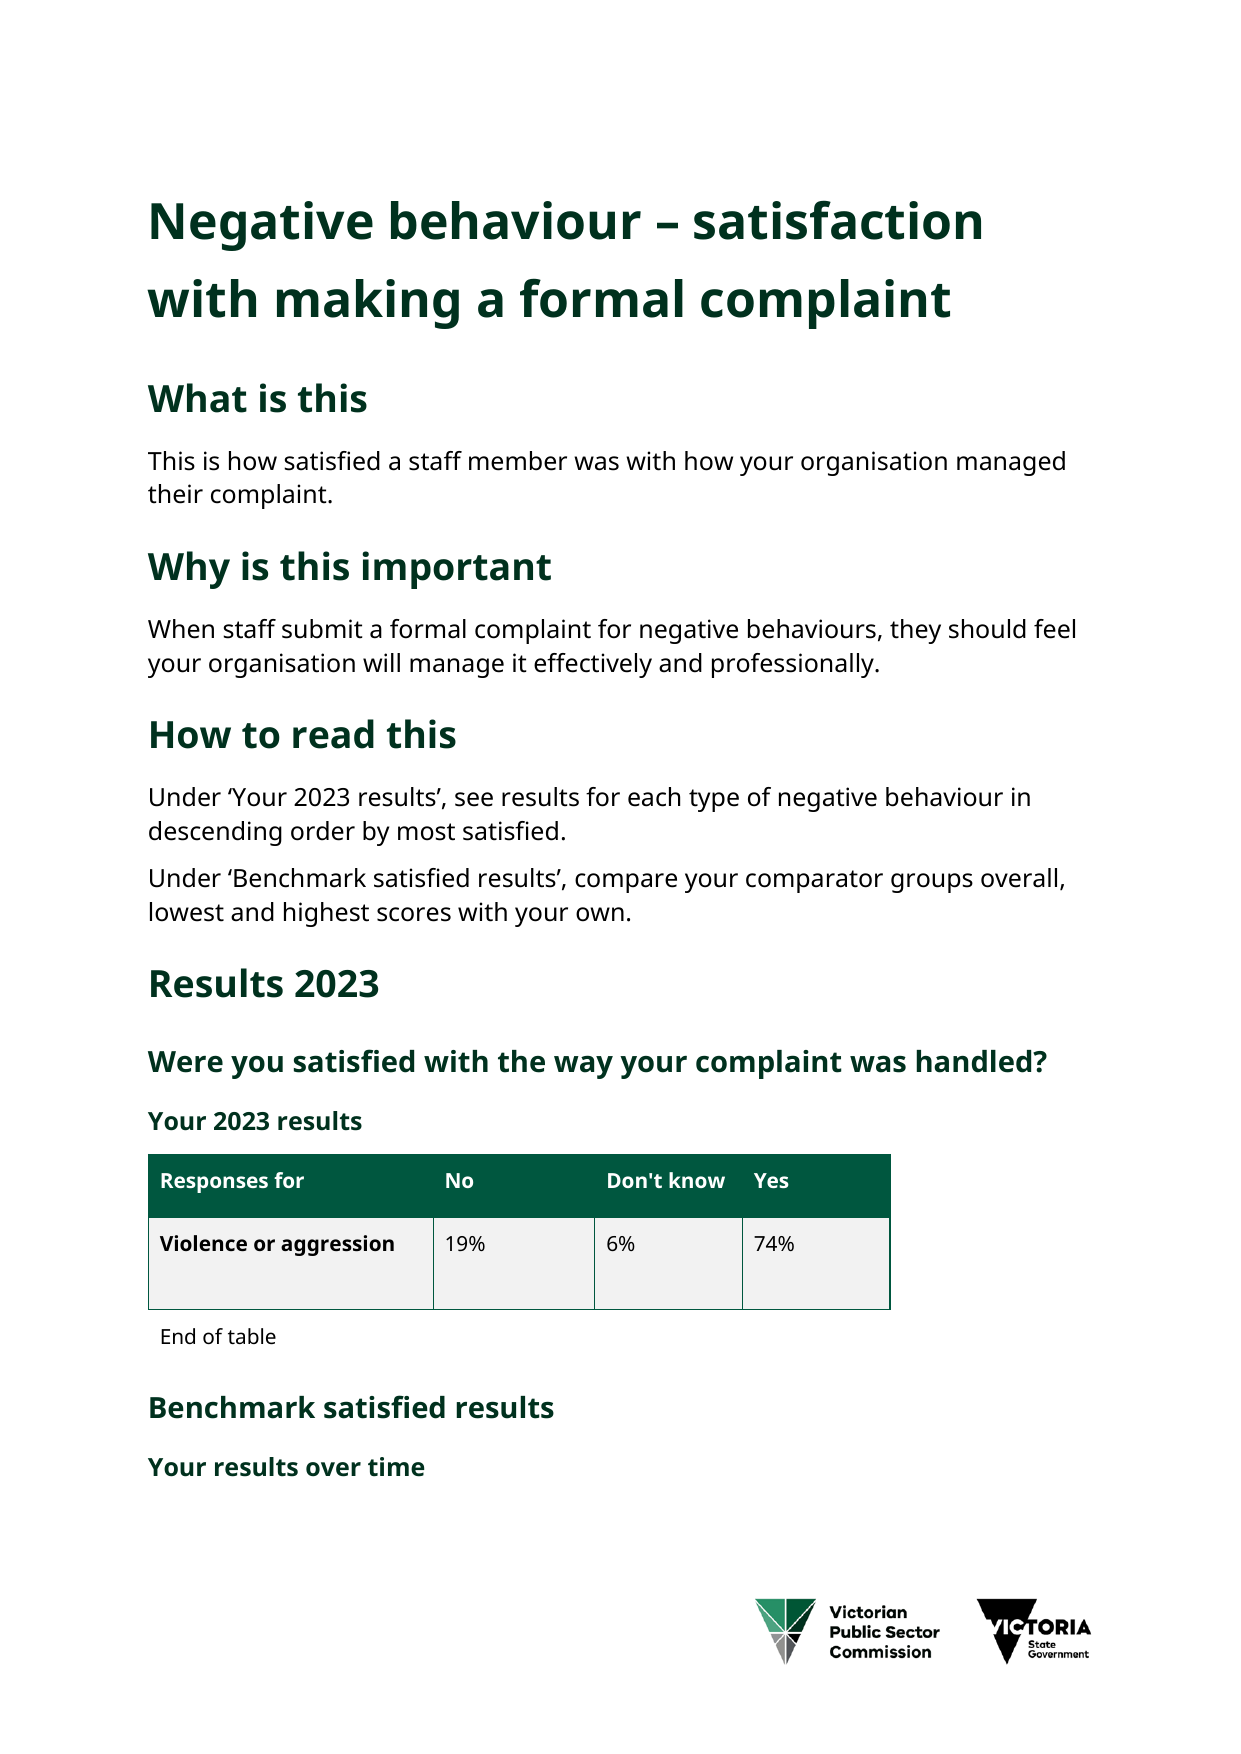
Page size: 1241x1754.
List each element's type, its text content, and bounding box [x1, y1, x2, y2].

subtitle What is this [148, 372, 1092, 423]
subtitle How to read this [148, 709, 1092, 760]
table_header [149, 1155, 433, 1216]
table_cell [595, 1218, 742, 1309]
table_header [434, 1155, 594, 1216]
text When staff submit a formal complaint for negative behaviours, they should feel your organisation will manage it effectively and professionally. [148, 612, 1092, 680]
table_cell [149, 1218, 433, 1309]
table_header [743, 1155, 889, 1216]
subtitle Were you satisfied with the way your complaint was handled? [148, 1041, 1092, 1081]
picture [754, 1598, 1093, 1666]
subtitle Benchmark satisfied results [148, 1388, 1092, 1427]
subtitle Your results over time [148, 1450, 1092, 1484]
text This is how satisfied a staff member was with how your organisation managed their complaint. [148, 443, 1092, 511]
text Under ‘Your 2023 results’, see results for each type of negative behaviour in descending order by most satisfied. [148, 780, 1092, 848]
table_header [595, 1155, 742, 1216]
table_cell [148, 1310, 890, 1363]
text Under ‘Benchmark satisfied results’, compare your comparator groups overall, lowest and highest scores with your own. [148, 861, 1092, 929]
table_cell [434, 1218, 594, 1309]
subtitle Results 2023 [148, 958, 1092, 1009]
subtitle Why is this important [148, 540, 1092, 591]
subtitle Negative behaviour – satisfaction with making a formal complaint [148, 186, 1092, 333]
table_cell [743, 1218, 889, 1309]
subtitle Your 2023 results [148, 1104, 1092, 1138]
